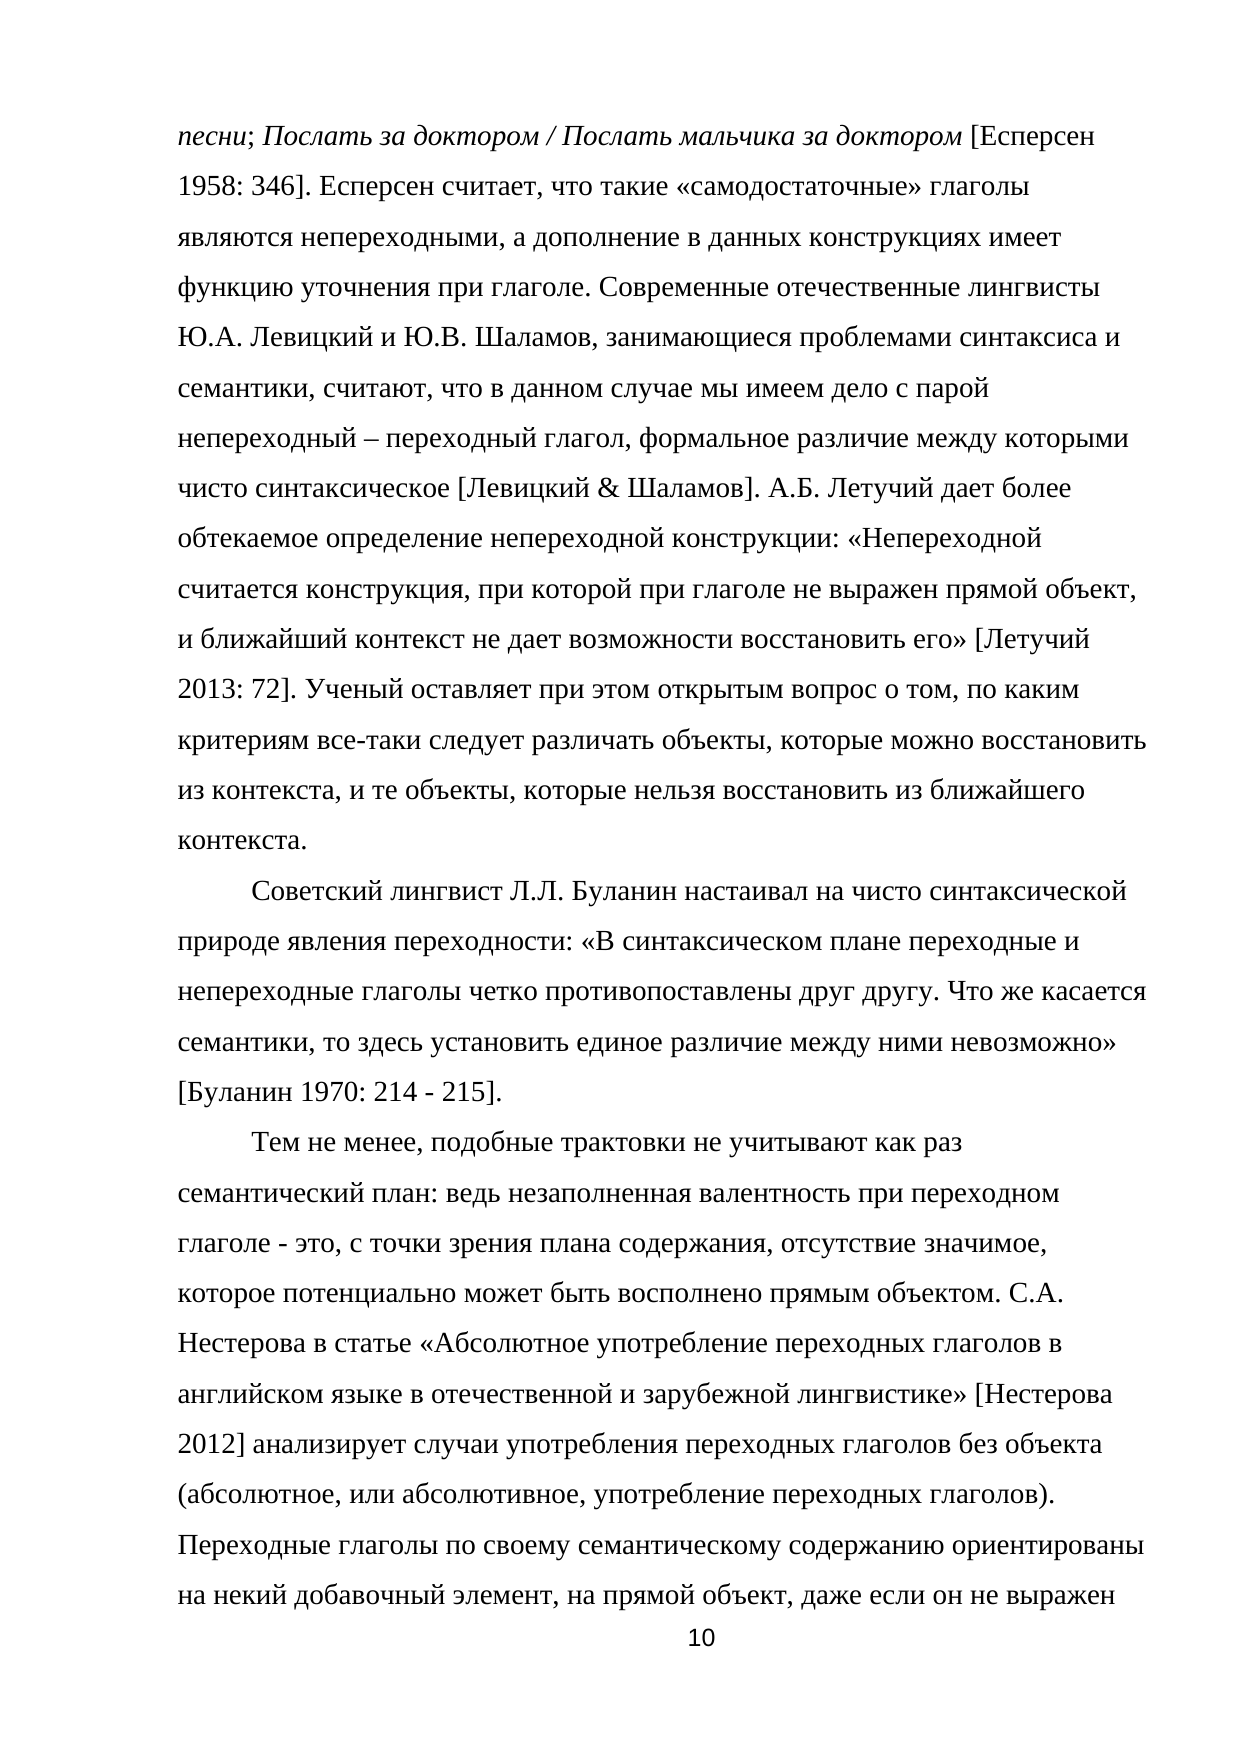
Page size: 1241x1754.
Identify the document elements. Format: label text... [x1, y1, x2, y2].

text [177, 118, 1152, 856]
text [177, 1124, 1152, 1611]
text Советский лингвист Л.Л. Буланин настаивал на чисто синтаксической природе явления переходности: «В синтаксическом плане переходные и непереходные глаголы четко противопоставлены друг другу. Что же касается семантики, то здесь установить единое различие между ними невозможно» [Буланин 1970: 214 - 215]. [177, 873, 1152, 1108]
